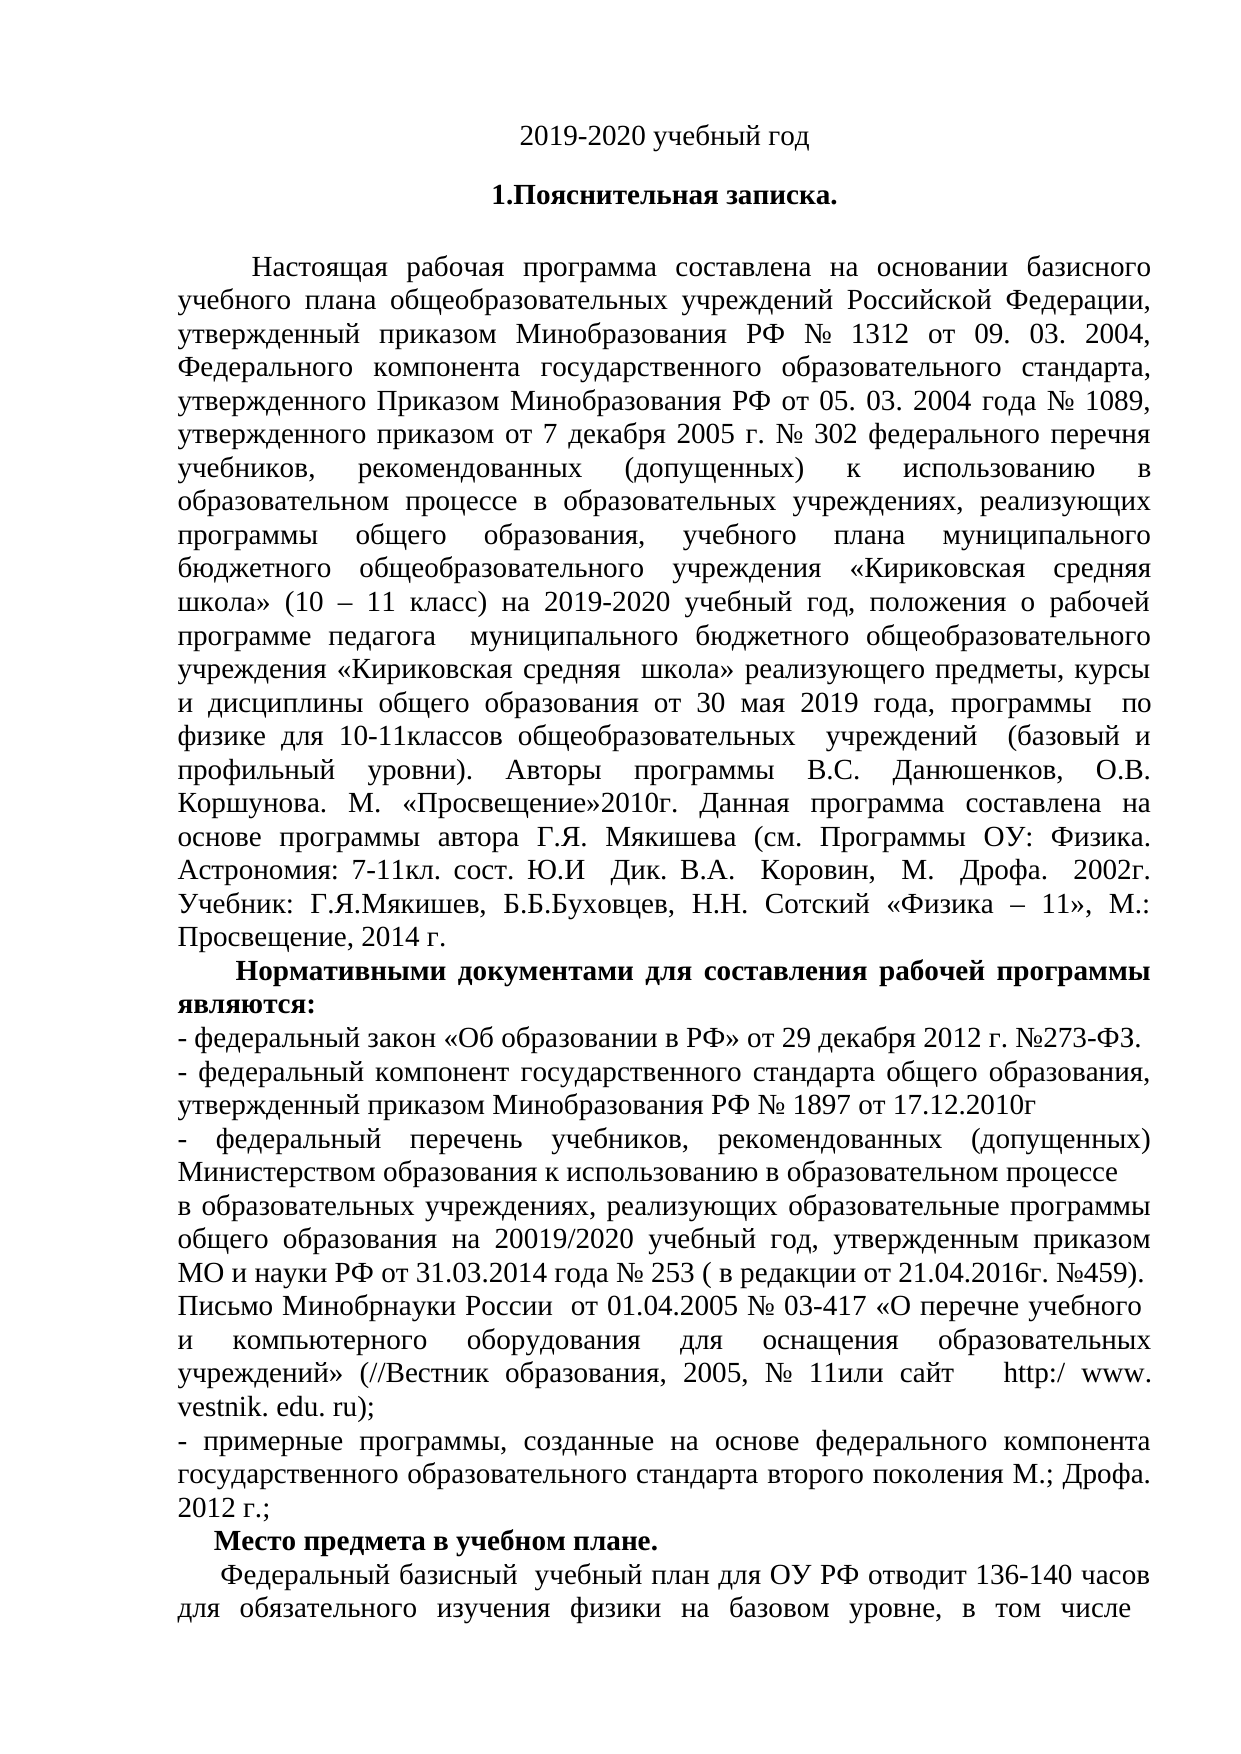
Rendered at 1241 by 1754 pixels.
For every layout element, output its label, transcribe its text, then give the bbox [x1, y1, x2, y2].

text Письмо Минобрнауки России от 01.04.2005 № 03-417 «О перечне учебного и компьютерного оборудования для оснащения образовательных учреждений» (//Вестник образования, 2005, № 11или сайт http:/ www. vestnik. edu. ru); [177, 1288, 1152, 1423]
text Нормативными документами для составления рабочей программы являются: [177, 953, 1152, 1020]
text - федеральный закон «Об образовании в РФ» от 29 декабря 2012 г. №273-ФЗ. [177, 1020, 1152, 1054]
text - примерные программы, созданные на основе федерального компонента государственного образовательного стандарта второго поколения М.; Дрофа. 2012 г.; [177, 1423, 1152, 1523]
text - федеральный перечень учебников, рекомендованных (допущенных) Министерством образования к использованию в образовательном процессе [177, 1121, 1152, 1188]
text 2019-2020 учебный год [177, 118, 1152, 152]
text - федеральный компонент государственного стандарта общего образования, утвержденный приказом Минобразования РФ № 1897 от 17.12.2010г [177, 1054, 1152, 1121]
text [177, 1557, 1152, 1624]
text Место предмета в учебном плане. [177, 1523, 1152, 1557]
text Настоящая рабочая программа составлена на основании базисного учебного плана общеобразовательных учреждений Российской Федерации, утвержденный приказом Минобразования РФ № 1312 от 09. 03. 2004, Федерального компонента государственного образовательного стандарта, утвержденного Приказом Минобразования РФ от 05. 03. 2004 года № 1089, утвержденного приказом от 7 декабря . № 302 федерального перечня учебников, рекомендованных (допущенных) к использованию в образовательном процессе в образовательных учреждениях, реализующих программы общего образования, учебного плана муниципального бюджетного общеобразовательного учреждения «Кириковская средняя школа» (10 – 11 класс) на 2019-2020 учебный год, положения о рабочей программе педагога муниципального бюджетного общеобразовательного учреждения «Кириковская средняя школа» реализующего предметы, курсы и дисциплины общего образования от 30 мая 2019 года, программы по физике для 10-11классов общеобразовательных учреждений (базовый и профильный уровни). Авторы программы В.С. Данюшенков, О.В. Коршунова. М. «Просвещение»2010г. Данная программа составлена на основе программы автора Г.Я. Мякишева (см. Программы ОУ: Физика. Астрономия: 7-11кл. сост. Ю.И Дик. В.А. Коровин, М. Дрофа. 2002г. Учебник: Г.Я.Мякишев, Б.Б.Буховцев, Н.Н. Сотский «Физика – 11», М.: Просвещение, 2014 г. [177, 249, 1152, 953]
text 1.Пояснительная записка. [177, 177, 1152, 211]
text в образовательных учреждениях, реализующих образовательные программы общего образования на 20019/2020 учебный год, утвержденным приказом МО и науки РФ от 31.03.2014 года № 253 ( в редакции от 21.04.2016г. №459). [177, 1188, 1152, 1288]
